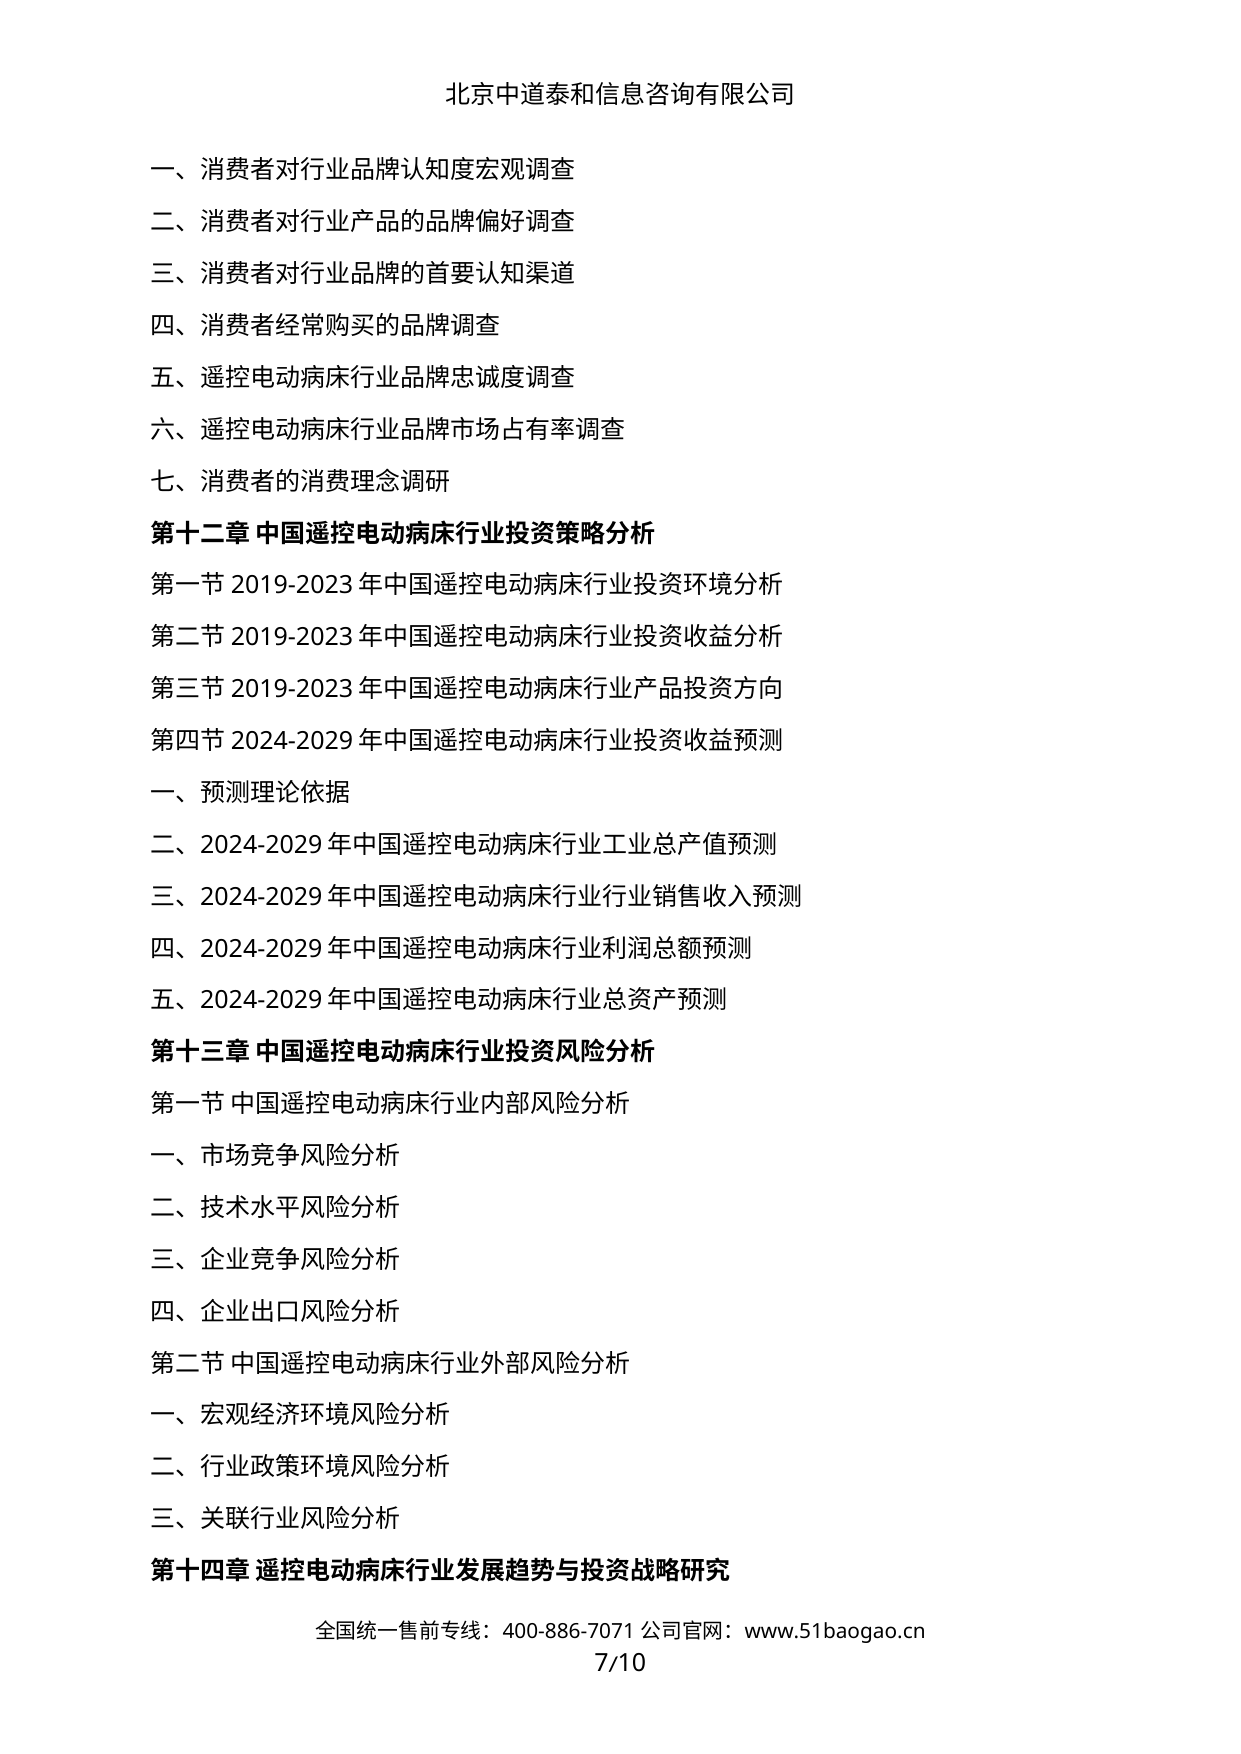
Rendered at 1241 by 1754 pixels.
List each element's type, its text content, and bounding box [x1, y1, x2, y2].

text 第一节 中国遥控电动病床行业内部风险分析 [150, 1084, 1090, 1120]
text 三、关联行业风险分析 [150, 1499, 1090, 1535]
text 五、2024-2029年中国遥控电动病床行业总资产预测 [150, 980, 1090, 1016]
text 二、2024-2029年中国遥控电动病床行业工业总产值预测 [150, 824, 1090, 861]
text 二、消费者对行业产品的品牌偏好调查 [150, 202, 1090, 238]
text 五、遥控电动病床行业品牌忠诚度调查 [150, 357, 1090, 394]
text 第十三章 中国遥控电动病床行业投资风险分析 [150, 1032, 1090, 1068]
text 第二节 中国遥控电动病床行业外部风险分析 [150, 1343, 1090, 1379]
text 一、预测理论依据 [150, 772, 1090, 809]
text 一、宏观经济环境风险分析 [150, 1395, 1090, 1431]
text 第一节 2019-2023年中国遥控电动病床行业投资环境分析 [150, 565, 1090, 601]
text 二、技术水平风险分析 [150, 1187, 1090, 1224]
text 第三节 2019-2023年中国遥控电动病床行业产品投资方向 [150, 669, 1090, 705]
text 一、消费者对行业品牌认知度宏观调查 [150, 150, 1090, 186]
text 四、2024-2029年中国遥控电动病床行业利润总额预测 [150, 928, 1090, 964]
text 第四节 2024-2029年中国遥控电动病床行业投资收益预测 [150, 721, 1090, 757]
text 三、2024-2029年中国遥控电动病床行业行业销售收入预测 [150, 876, 1090, 912]
text 三、消费者对行业品牌的首要认知渠道 [150, 254, 1090, 290]
text 四、消费者经常购买的品牌调查 [150, 306, 1090, 342]
text 第十二章 中国遥控电动病床行业投资策略分析 [150, 513, 1090, 549]
text 第二节 2019-2023年中国遥控电动病床行业投资收益分析 [150, 617, 1090, 653]
text 二、行业政策环境风险分析 [150, 1447, 1090, 1483]
text 三、企业竞争风险分析 [150, 1239, 1090, 1276]
text 七、消费者的消费理念调研 [150, 461, 1090, 497]
text 四、企业出口风险分析 [150, 1291, 1090, 1327]
text 第十四章 遥控电动病床行业发展趋势与投资战略研究 [150, 1551, 1090, 1587]
text 六、遥控电动病床行业品牌市场占有率调查 [150, 409, 1090, 446]
text 一、市场竞争风险分析 [150, 1136, 1090, 1172]
